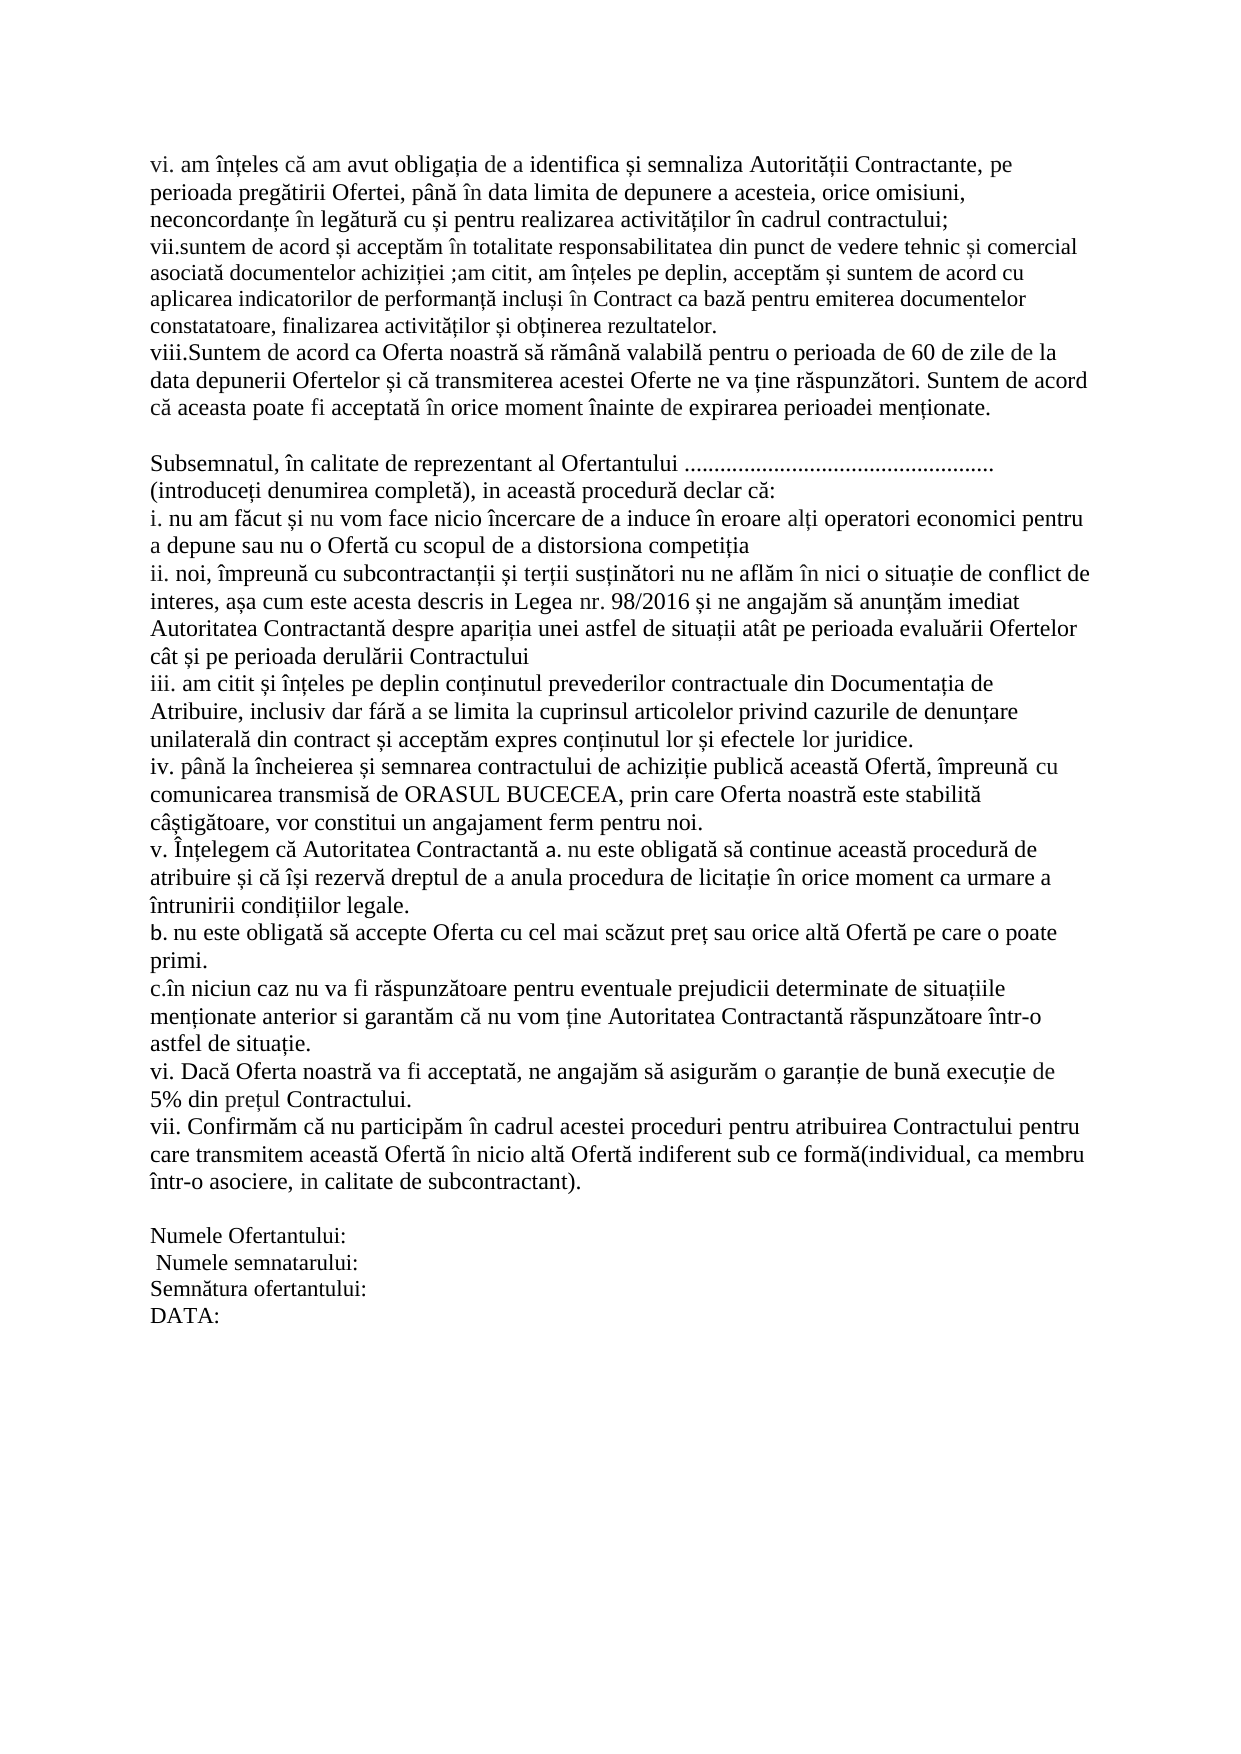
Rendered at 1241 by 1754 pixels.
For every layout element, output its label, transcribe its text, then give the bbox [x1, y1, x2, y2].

text ii. noi, împreună cu subcontractanții și terții susținători nu ne aflăm în nici o situație de conflict de interes, așa cum este acesta descris in Legea nr. 98/2016 și ne angajăm să anunțăm imediat Autoritatea Contractantă despre apariția unei astfel de situații atât pe perioada evaluării Ofertelor cât și pe perioada derulării Contractului [150, 559, 1090, 669]
text c.în niciun caz nu va fi răspunzătoare pentru eventuale prejudicii determinate de situațiile menționate anterior si garantăm că nu vom ține Autoritatea Contractantă răspunzătoare într-o astfel de situație. [150, 974, 1090, 1057]
text Numele semnatarului: [150, 1249, 1090, 1275]
text Subsemnatul, în calitate de reprezentant al Ofertantului ....................................................(introduceți denumirea completă), in această procedură declar că: [150, 449, 1090, 504]
text i. nu am făcut și nu vom face nicio încercare de a induce în eroare alți operatori economici pentru a depune sau nu o Ofertă cu scopul de a distorsiona competiția [150, 504, 1090, 559]
text v. Înțelegem că Autoritatea Contractantă a. nu este obligată să continue această procedură de atribuire și că își rezervă dreptul de a anula procedura de licitație în orice moment ca urmare a întrunirii condițiilor legale. [150, 835, 1090, 918]
text Semnătura ofertantului: [150, 1275, 1090, 1302]
text vi. am înțeles că am avut obligația de a identifica și semnaliza Autorității Contractante, pe perioada pregătirii Ofertei, până în data limita de depunere a acesteia, orice omisiuni, neconcordanțe în legătură cu și pentru realizarea activităților în cadrul contractului; [150, 150, 1090, 233]
text viii.Suntem de acord ca Oferta noastră să rămână valabilă pentru o perioada de 60 de zile de la data depunerii Ofertelor și că transmiterea acestei Oferte ne va ține răspunzători. Suntem de acord că aceasta poate fi acceptată în orice moment înainte de expirarea perioadei menționate. [150, 338, 1090, 421]
text vi. Dacă Oferta noastră va fi acceptată, ne angajăm să asigurăm o garanție de bună execuție de 5% din prețul Contractului. [150, 1057, 1090, 1112]
text Numele Ofertantului: [150, 1223, 1090, 1249]
text vii. Confirmăm că nu participăm în cadrul acestei proceduri pentru atribuirea Contractului pentru care transmitem această Ofertă în nicio altă Ofertă indiferent sub ce formă(individual, ca membru într-o asociere, in calitate de subcontractant). [150, 1112, 1090, 1195]
text DATA: [150, 1302, 1090, 1328]
text b. nu este obligată să accepte Oferta cu cel mai scăzut preț sau orice altă Ofertă pe care o poate primi. [150, 918, 1090, 974]
text iv. până la încheierea și semnarea contractului de achiziție publică această Ofertă, împreună cu comunicarea transmisă de ORASUL BUCECEA, prin care Oferta noastră este stabilită câștigătoare, vor constitui un angajament ferm pentru noi. [150, 752, 1090, 835]
text iii. am citit și înțeles pe deplin conținutul prevederilor contractuale din Documentația de Atribuire, inclusiv dar fáră a se limita la cuprinsul articolelor privind cazurile de denunțare unilaterală din contract și acceptăm expres conținutul lor și efectele lor juridice. [150, 669, 1090, 752]
text vii.suntem de acord și acceptăm în totalitate responsabilitatea din punct de vedere tehnic și comercial asociată documentelor achiziției ;am citit, am înțeles pe deplin, acceptăm și suntem de acord cu aplicarea indicatorilor de performanță incluși în Contract ca bază pentru emiterea documentelor constatatoare, finalizarea activităților și obținerea rezultatelor. [150, 233, 1090, 338]
